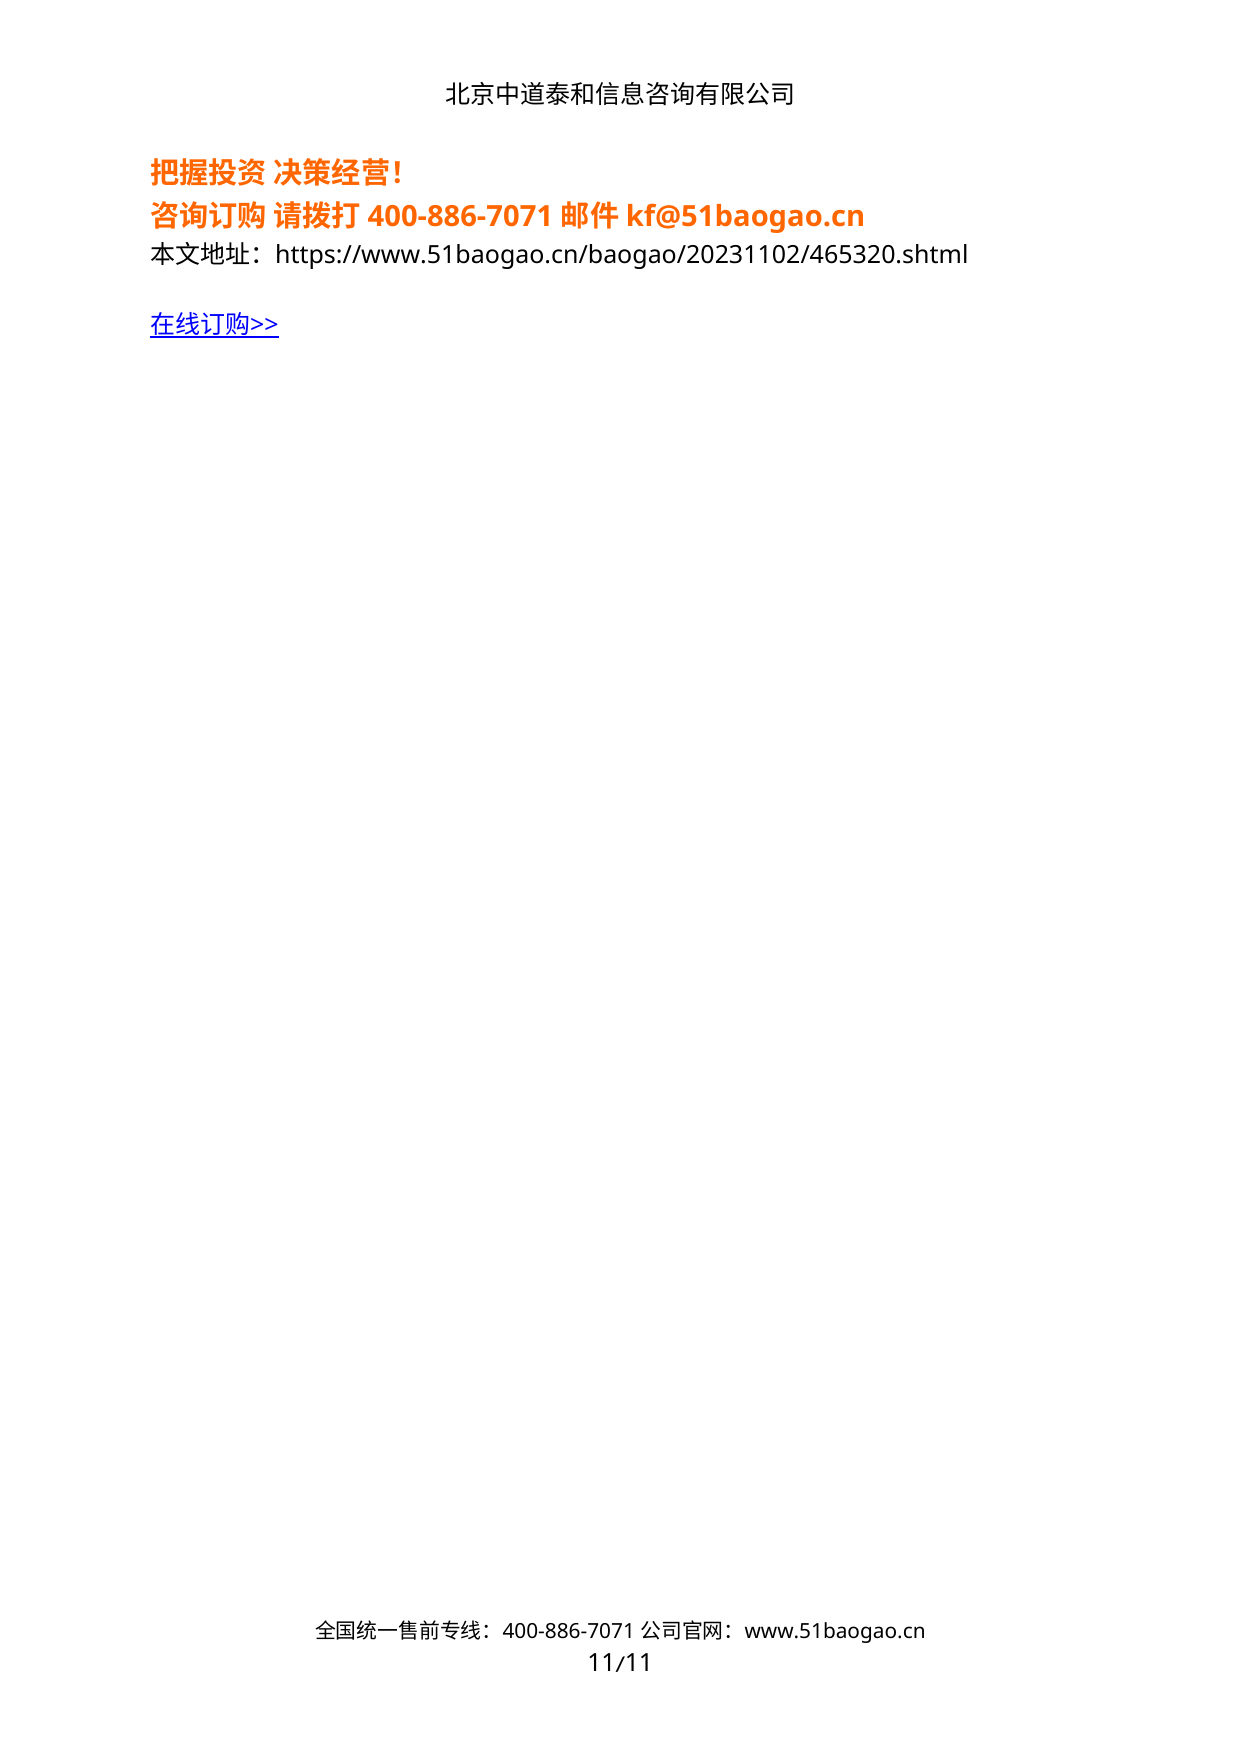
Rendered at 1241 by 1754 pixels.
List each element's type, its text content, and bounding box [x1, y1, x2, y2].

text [150, 150, 1090, 271]
text 在线订购>> [150, 271, 1090, 341]
